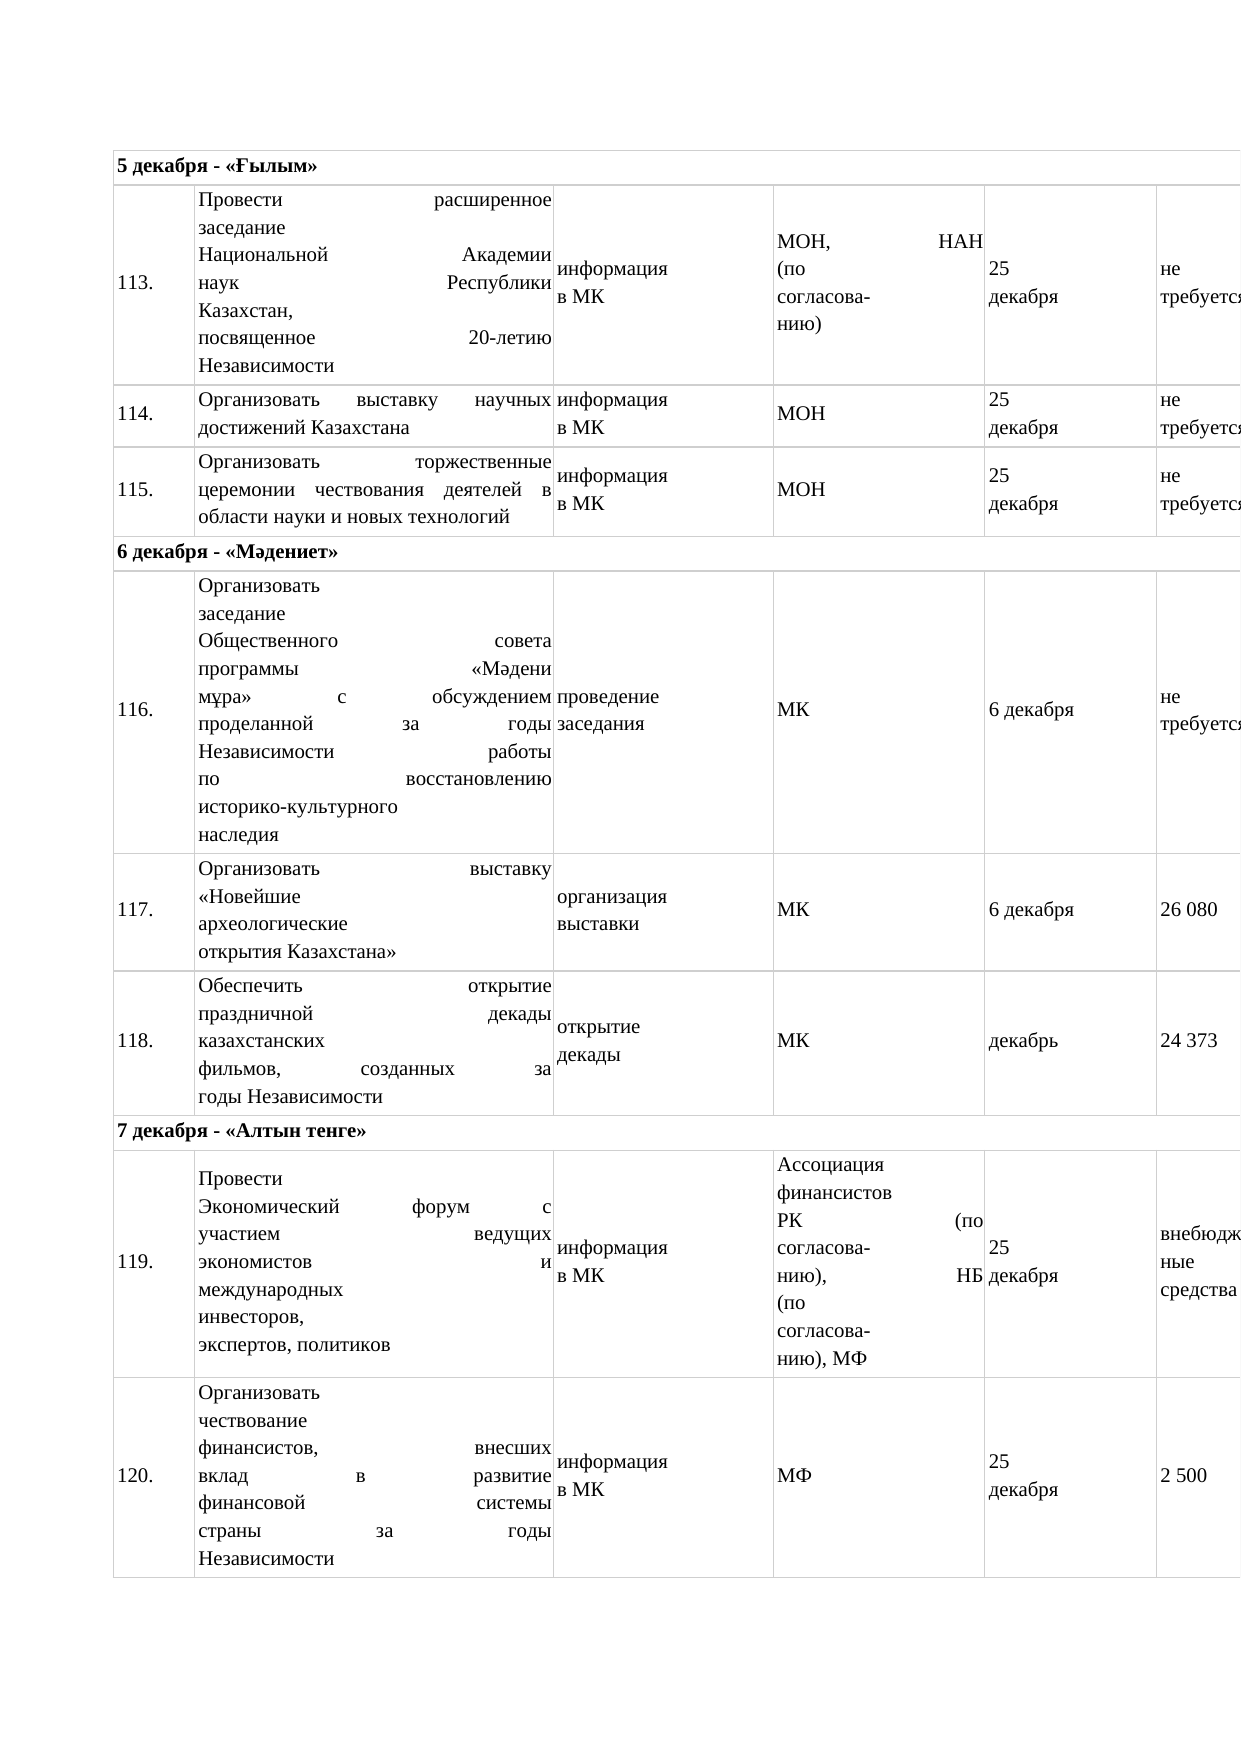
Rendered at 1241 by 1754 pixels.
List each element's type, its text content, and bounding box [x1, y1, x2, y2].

table_cell 118. [114, 972, 194, 1115]
table_cell проведение заседания [554, 572, 773, 853]
table_cell 7 декабря - «Алтын тенге» [114, 1116, 1240, 1149]
table_cell не требуется [1157, 186, 1240, 384]
table_cell не требуется [1157, 386, 1240, 446]
table_cell не требуется [1157, 448, 1240, 536]
table_cell информация в МК [554, 1378, 773, 1577]
table_cell МК [774, 854, 984, 970]
table_cell 6 декабря - «Мәдениет» [114, 537, 1240, 570]
table_cell информация в МК [554, 186, 773, 384]
table_cell 6 декабря [985, 572, 1156, 853]
table_cell информация в МК [554, 448, 773, 536]
table_cell не требуется [1157, 572, 1240, 853]
table_cell 114. [114, 386, 194, 446]
table_cell 6 декабря [985, 854, 1156, 970]
table_cell 119. [114, 1151, 194, 1377]
table_cell Организовать чествование финансистов, внесших вклад в развитие финансовой системы страны за годы Независимости [195, 1378, 553, 1577]
table_cell декабрь [985, 972, 1156, 1115]
table_cell Организовать заседание Общественного совета программы «Мәдени мұра» с обсуждением проделанной за годы Независимости работы по восстановлению историко-культурного наследия [195, 572, 553, 853]
table_cell 116. [114, 572, 194, 853]
table_cell 25 декабря [985, 1378, 1156, 1577]
table_cell открытие декады [554, 972, 773, 1115]
table_cell 120. [114, 1378, 194, 1577]
table_cell 25 декабря [985, 186, 1156, 384]
table_cell Обеспечить открытие праздничной декады казахстанских фильмов, созданных за годы Независимости [195, 972, 553, 1115]
table_cell МК [774, 972, 984, 1115]
table_cell МОН, НАН (по согласова- нию) [774, 186, 984, 384]
table_cell внебюджет- ные средства [1157, 1151, 1240, 1377]
table_cell информация в МК [554, 386, 773, 446]
table_cell 117. [114, 854, 194, 970]
table_cell 24 373 [1157, 972, 1240, 1115]
table_cell Организовать выставку «Новейшие археологические открытия Казахстана» [195, 854, 553, 970]
table_cell 25 декабря [985, 448, 1156, 536]
table_cell 5 декабря - «Ғылым» [114, 151, 1240, 184]
table_cell 25 декабря [985, 386, 1156, 446]
table_cell информация в МК [554, 1151, 773, 1377]
table_cell организация выставки [554, 854, 773, 970]
table_cell Организовать торжественные церемонии чествования деятелей в области науки и новых технологий [195, 448, 553, 536]
table_cell МК [774, 572, 984, 853]
table_cell Ассоциация финансистов РК (по согласова- нию), НБ (по согласова- нию), МФ [774, 1151, 984, 1377]
table_cell 115. [114, 448, 194, 536]
table_cell МОН [774, 448, 984, 536]
table_cell 25 декабря [985, 1151, 1156, 1377]
table_cell 2 500 [1157, 1378, 1240, 1577]
table_cell 26 080 [1157, 854, 1240, 970]
table_cell Организовать выставку научных достижений Казахстана [195, 386, 553, 446]
table_cell 113. [114, 186, 194, 384]
table_cell МОН [774, 386, 984, 446]
table_cell Провести Экономический форум с участием ведущих экономистов и международных инвесторов, экспертов, политиков [195, 1151, 553, 1377]
table_cell Провести расширенное заседание Национальной Академии наук Республики Казахстан, посвященное 20-летию Независимости [195, 186, 553, 384]
table_cell МФ [774, 1378, 984, 1577]
